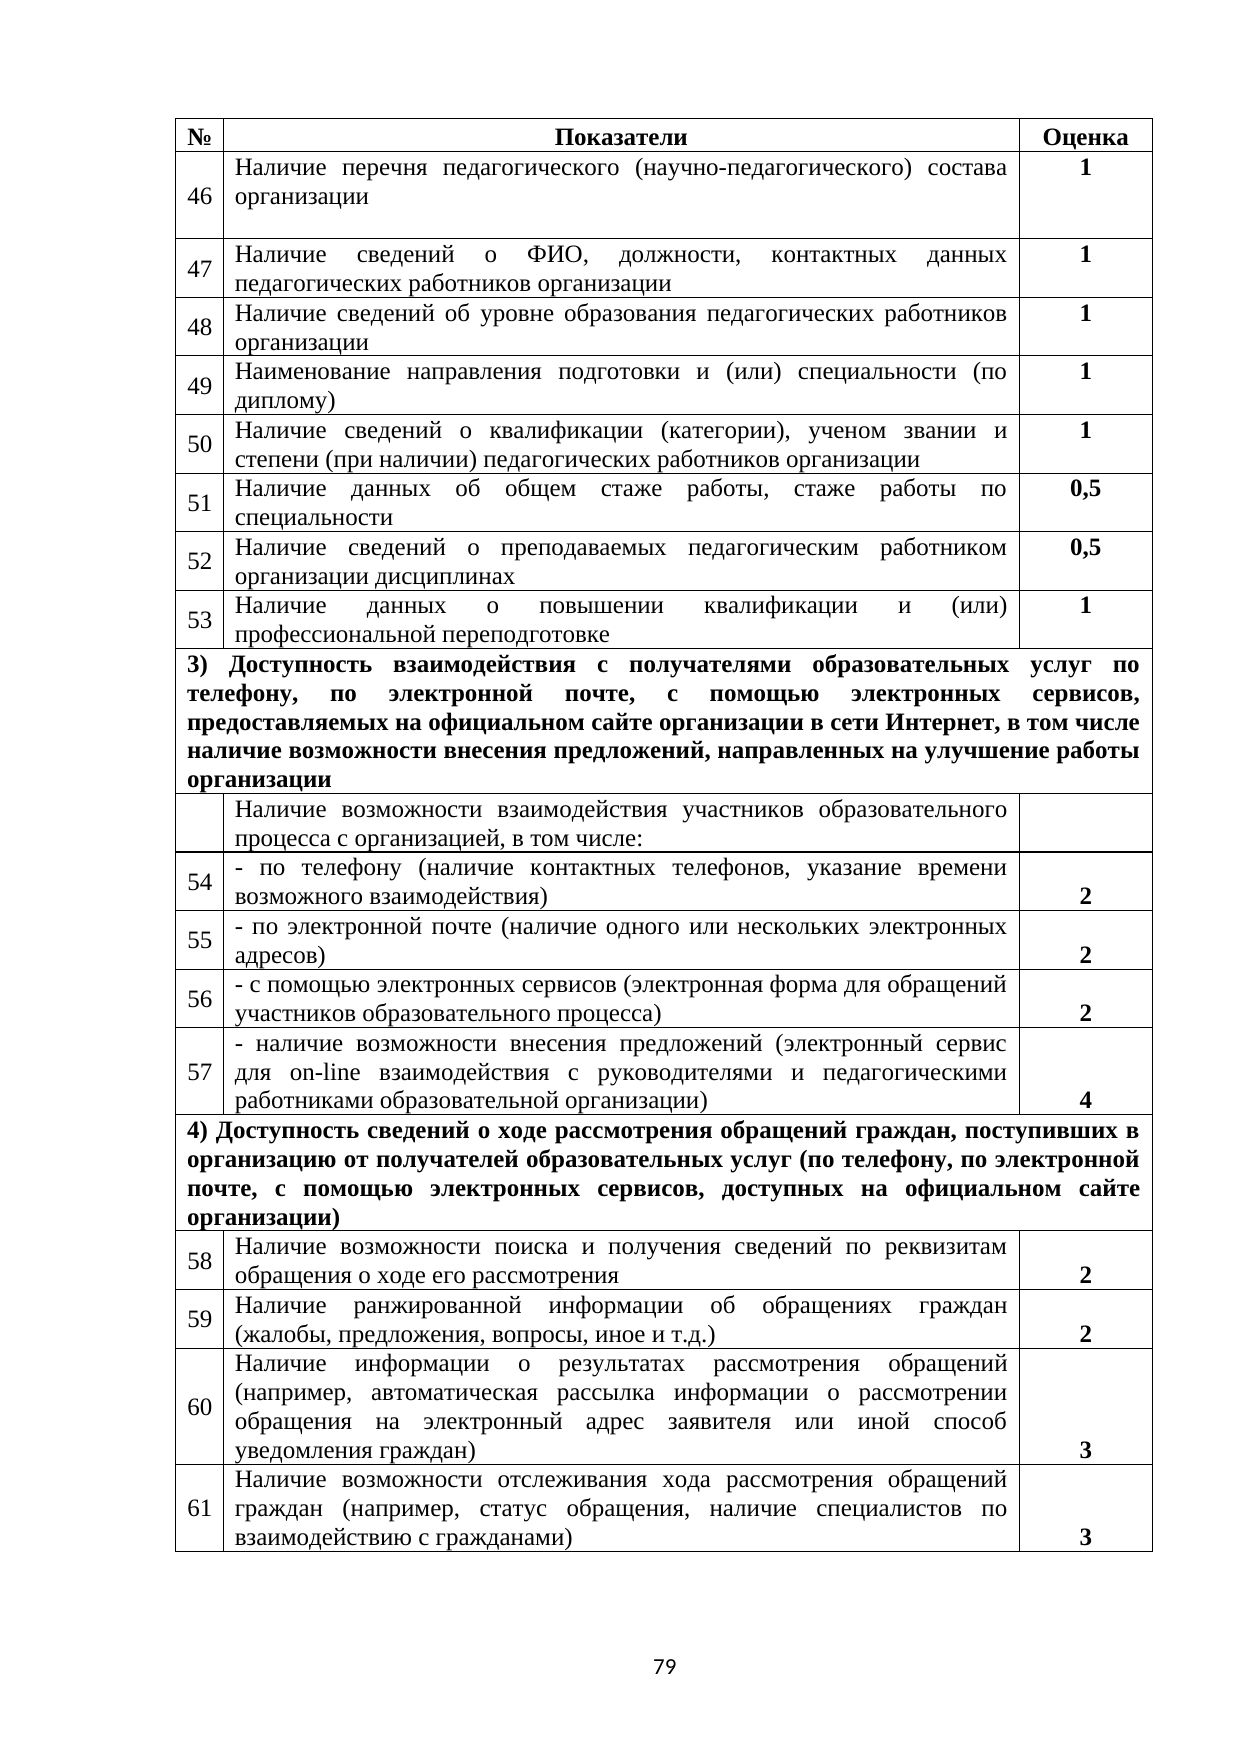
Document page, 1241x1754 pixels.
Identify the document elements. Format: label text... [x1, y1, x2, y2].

table_cell Наличие ранжированной информации об обращениях граждан (жалобы, предложения, вопросы, иное и т.д.) [224, 1290, 1019, 1347]
table_cell 3) Доступность взаимодействия с получателями образовательных услуг по телефону, по электронной почте, с помощью электронных сервисов, предоставляемых на официальном сайте организации в сети Интернет, в том числе наличие возможности внесения предложений, направленных на улучшение работы организации [176, 649, 1152, 793]
table_cell [176, 794, 223, 851]
table_cell Наличие данных об общем стаже работы, стаже работы по специальности [224, 474, 1019, 531]
table_cell 2 [1020, 1231, 1152, 1289]
table_header Оценка [1020, 119, 1152, 151]
table_cell Наличие информации о результатах рассмотрения обращений (например, автоматическая рассылка информации о рассмотрении обращения на электронный адрес заявителя или иной способ уведомления граждан) [224, 1349, 1019, 1463]
table_cell Наличие возможности отслеживания хода рассмотрения обращений граждан (например, статус обращения, наличие специалистов по взаимодействию с гражданами) [224, 1465, 1019, 1551]
table_cell 2 [1020, 1290, 1152, 1347]
table_cell 60 [176, 1349, 223, 1463]
table_cell 61 [176, 1465, 223, 1551]
table_cell 4) Доступность сведений о ходе рассмотрения обращений граждан, поступивших в организацию от получателей образовательных услуг (по телефону, по электронной почте, с помощью электронных сервисов, доступных на официальном сайте организации) [176, 1115, 1152, 1230]
table_cell 54 [176, 853, 223, 910]
table_cell 1 [1020, 591, 1152, 648]
table_cell 3 [1020, 1349, 1152, 1463]
table_cell 56 [176, 970, 223, 1027]
table_cell Наличие сведений о квалификации (категории), ученом звании и степени (при наличии) педагогических работников организации [224, 415, 1019, 472]
table_cell 48 [176, 298, 223, 355]
table_cell 2 [1020, 970, 1152, 1027]
table_cell 52 [176, 532, 223, 589]
table_cell 2 [1020, 911, 1152, 968]
table_cell 59 [176, 1290, 223, 1347]
table_cell 51 [176, 474, 223, 531]
table_cell 46 [176, 152, 223, 238]
table_cell 1 [1020, 152, 1152, 238]
table_cell 0,5 [1020, 474, 1152, 531]
table_cell 4 [1020, 1028, 1152, 1114]
table_cell Наличие возможности поиска и получения сведений по реквизитам обращения о ходе его рассмотрения [224, 1231, 1019, 1289]
table_cell Наличие сведений о ФИО, должности, контактных данных педагогических работников организации [224, 239, 1019, 297]
table_cell 57 [176, 1028, 223, 1114]
table_cell Наличие данных о повышении квалификации и (или) профессиональной переподготовке [224, 591, 1019, 648]
table_cell 1 [1020, 298, 1152, 355]
table_cell Наличие сведений о преподаваемых педагогическим работником организации дисциплинах [224, 532, 1019, 589]
table_cell 49 [176, 356, 223, 414]
table_cell [1020, 794, 1152, 851]
table_cell Наименование направления подготовки и (или) специальности (по диплому) [224, 356, 1019, 414]
table_cell Наличие перечня педагогического (научно-педагогического) состава организации [224, 152, 1019, 238]
table_cell 50 [176, 415, 223, 472]
table_cell 53 [176, 591, 223, 648]
table_cell - наличие возможности внесения предложений (электронный сервис для on-line взаимодействия с руководителями и педагогическими работниками образовательной организации) [224, 1028, 1019, 1114]
table_cell 1 [1020, 415, 1152, 472]
table_cell - по телефону (наличие контактных телефонов, указание времени возможного взаимодействия) [224, 853, 1019, 910]
table_cell - по электронной почте (наличие одного или нескольких электронных адресов) [224, 911, 1019, 968]
table_cell 3 [1020, 1465, 1152, 1551]
table_header Показатели [224, 119, 1019, 151]
table_cell 1 [1020, 239, 1152, 297]
table_cell 2 [1020, 853, 1152, 910]
table_cell 0,5 [1020, 532, 1152, 589]
table_cell 47 [176, 239, 223, 297]
table_cell Наличие сведений об уровне образования педагогических работников организации [224, 298, 1019, 355]
table_cell 55 [176, 911, 223, 968]
table_cell 58 [176, 1231, 223, 1289]
table_cell 1 [1020, 356, 1152, 414]
table_cell Наличие возможности взаимодействия участников образовательного процесса с организацией, в том числе: [224, 794, 1019, 851]
table_cell - с помощью электронных сервисов (электронная форма для обращений участников образовательного процесса) [224, 970, 1019, 1027]
table_header № [176, 119, 223, 151]
